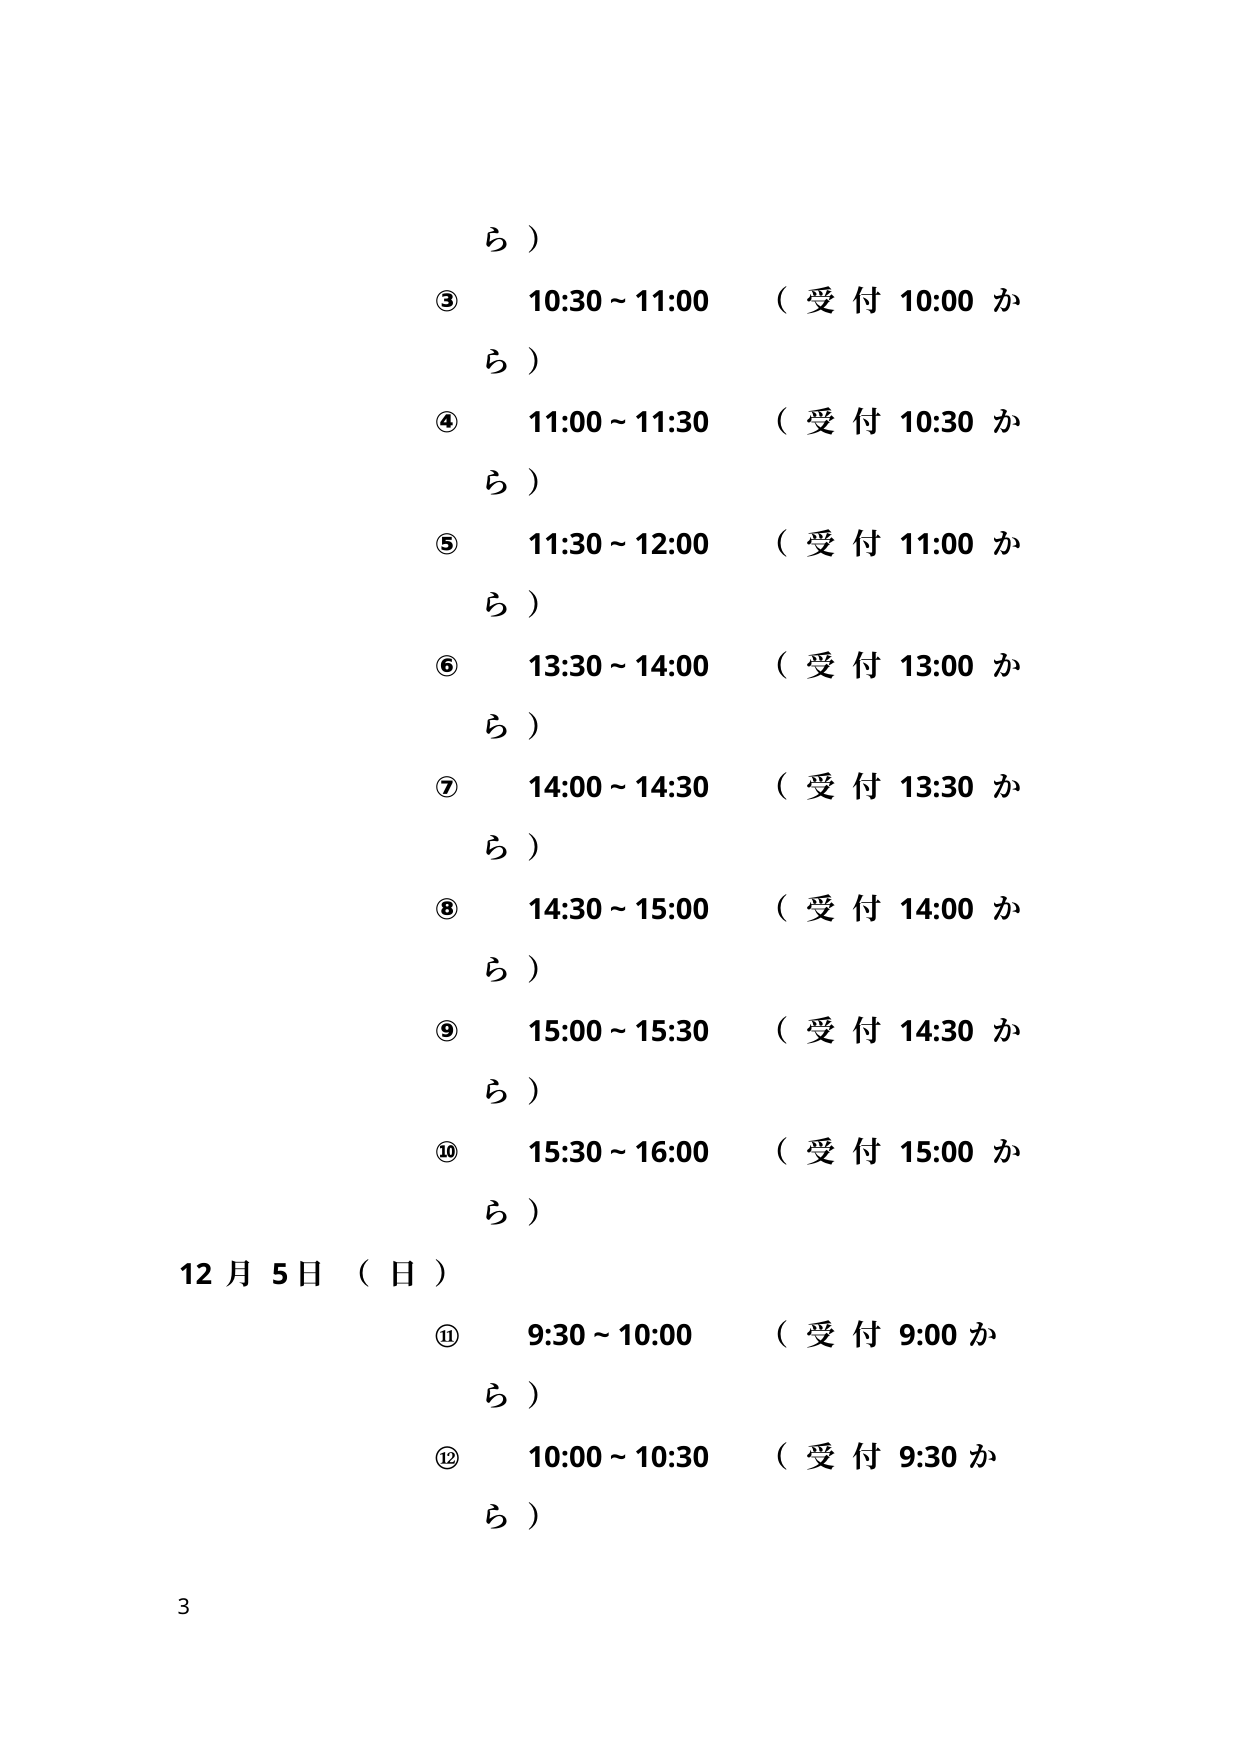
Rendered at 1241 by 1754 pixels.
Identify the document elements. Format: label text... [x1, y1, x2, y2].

list 15:00 ~ 15:30 （受付14:30から） [431, 998, 1061, 1120]
text 12月5日（日） [179, 1242, 1061, 1302]
list 15:30 ~ 16:00 （受付15:00から） [431, 1120, 1061, 1242]
list 11:30 ~ 12:00 （受付11:00から） [431, 512, 1061, 633]
list 9:30 ~ 10:00 （受付9:00から） [431, 1302, 1061, 1424]
list 10:00 ~ 10:30 （受付9:30から） [431, 1424, 1061, 1546]
list 11:00 ~ 11:30 （受付10:30から） [431, 390, 1061, 512]
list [431, 207, 1061, 268]
list 14:30 ~ 15:00 （受付14:00から） [431, 877, 1061, 998]
list 10:30 ~ 11:00 （受付10:00から） [431, 268, 1061, 390]
list 13:30 ~ 14:00 （受付13:00から） [431, 633, 1061, 755]
list 14:00 ~ 14:30 （受付13:30から） [431, 755, 1061, 877]
